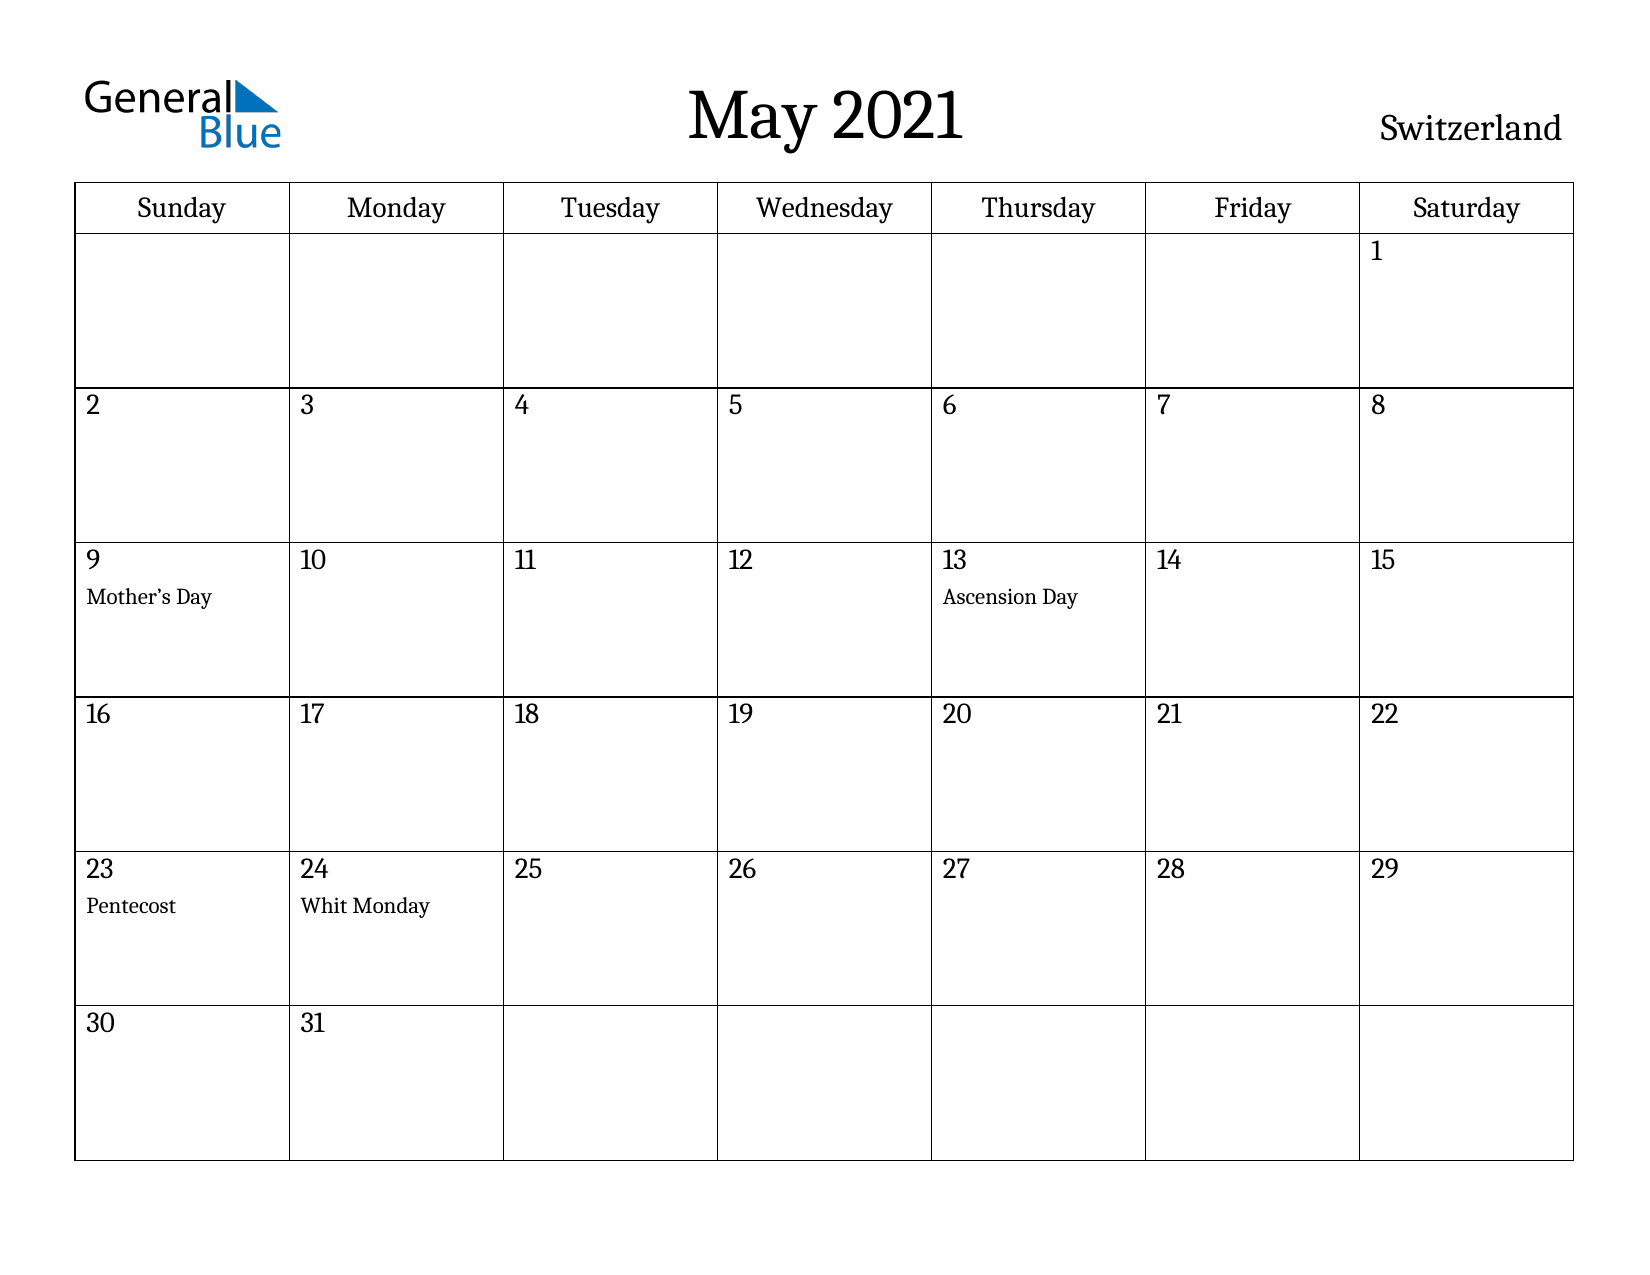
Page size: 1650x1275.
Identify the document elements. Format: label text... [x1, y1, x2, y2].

table_cell [1146, 1047, 1359, 1160]
table_cell Sunday [76, 183, 289, 233]
table_cell 20 [932, 698, 1145, 738]
table_cell Wednesday [718, 183, 931, 233]
table_cell 13 [932, 543, 1145, 584]
table_cell 3 [290, 389, 503, 429]
table_cell Ascension Day [932, 584, 1145, 696]
table_cell [1360, 738, 1573, 851]
table_cell [932, 429, 1145, 542]
table_cell [718, 738, 931, 851]
table_cell Tuesday [504, 183, 717, 233]
table_cell 11 [504, 543, 717, 584]
table_cell [1360, 275, 1573, 387]
table_cell [290, 234, 503, 275]
table_cell [76, 234, 289, 275]
table_cell 6 [932, 389, 1145, 429]
table_cell [504, 234, 717, 275]
table_cell [504, 429, 717, 542]
table_cell [290, 1047, 503, 1160]
table_cell [504, 1006, 717, 1047]
table_cell [504, 738, 717, 851]
table_cell [504, 1047, 717, 1160]
table_cell [1146, 893, 1359, 1005]
table_cell Monday [290, 183, 503, 233]
table_cell [932, 1047, 1145, 1160]
table_cell 12 [718, 543, 931, 584]
table_header Switzerland [1146, 75, 1574, 182]
table_cell 15 [1360, 543, 1573, 584]
table_cell Thursday [932, 183, 1145, 233]
table_cell 19 [718, 698, 931, 738]
table_cell 18 [504, 698, 717, 738]
table_cell 5 [718, 389, 931, 429]
table_cell [1146, 584, 1359, 696]
table_cell [76, 738, 289, 851]
table_cell 7 [1146, 389, 1359, 429]
table_cell 30 [76, 1006, 289, 1047]
table_cell 10 [290, 543, 503, 584]
table_cell [1146, 738, 1359, 851]
table_cell 14 [1146, 543, 1359, 584]
table_cell [932, 1006, 1145, 1047]
table_cell [1146, 1006, 1359, 1047]
table_cell Whit Monday [290, 893, 503, 1005]
table_cell [718, 1006, 931, 1047]
table_cell [718, 1047, 931, 1160]
table_cell 25 [504, 852, 717, 893]
table_cell 24 [290, 852, 503, 893]
table_cell 9 [76, 543, 289, 584]
table_header May 2021 [503, 75, 1146, 182]
table_cell 4 [504, 389, 717, 429]
table_cell [718, 893, 931, 1005]
table_cell [1360, 1047, 1573, 1160]
table_cell [504, 275, 717, 387]
table_cell [1360, 893, 1573, 1005]
table_cell 22 [1360, 698, 1573, 738]
table_cell [1360, 429, 1573, 542]
table_cell 23 [76, 852, 289, 893]
table_cell Mother’s Day [76, 584, 289, 696]
table_cell [932, 234, 1145, 275]
table_cell Saturday [1360, 183, 1573, 233]
table_cell [290, 584, 503, 696]
table_cell [932, 893, 1145, 1005]
table_cell 27 [932, 852, 1145, 893]
table_cell 28 [1146, 852, 1359, 893]
table_cell Friday [1146, 183, 1359, 233]
table_cell [504, 893, 717, 1005]
table_cell [290, 738, 503, 851]
table_cell [1146, 234, 1359, 275]
table_cell [718, 234, 931, 275]
table_cell 26 [718, 852, 931, 893]
table_header [75, 75, 503, 182]
table_cell [718, 584, 931, 696]
table_cell [504, 584, 717, 696]
table_cell [1360, 584, 1573, 696]
table_cell [932, 738, 1145, 851]
table_cell [1146, 275, 1359, 387]
table_cell [932, 275, 1145, 387]
table_cell 29 [1360, 852, 1573, 893]
table_cell [76, 429, 289, 542]
table_cell [290, 275, 503, 387]
table_cell 2 [76, 389, 289, 429]
table_cell [76, 275, 289, 387]
table_cell 21 [1146, 698, 1359, 738]
table_cell [718, 275, 931, 387]
table_cell [718, 429, 931, 542]
table_cell [76, 1047, 289, 1160]
table_cell 31 [290, 1006, 503, 1047]
table_cell [1360, 1006, 1573, 1047]
table_cell 1 [1360, 234, 1573, 275]
table_cell Pentecost [76, 893, 289, 1005]
table_cell [290, 429, 503, 542]
table_cell [1146, 429, 1359, 542]
table_cell 16 [76, 698, 289, 738]
table_cell 8 [1360, 389, 1573, 429]
picture [85, 80, 281, 148]
table_cell 17 [290, 698, 503, 738]
